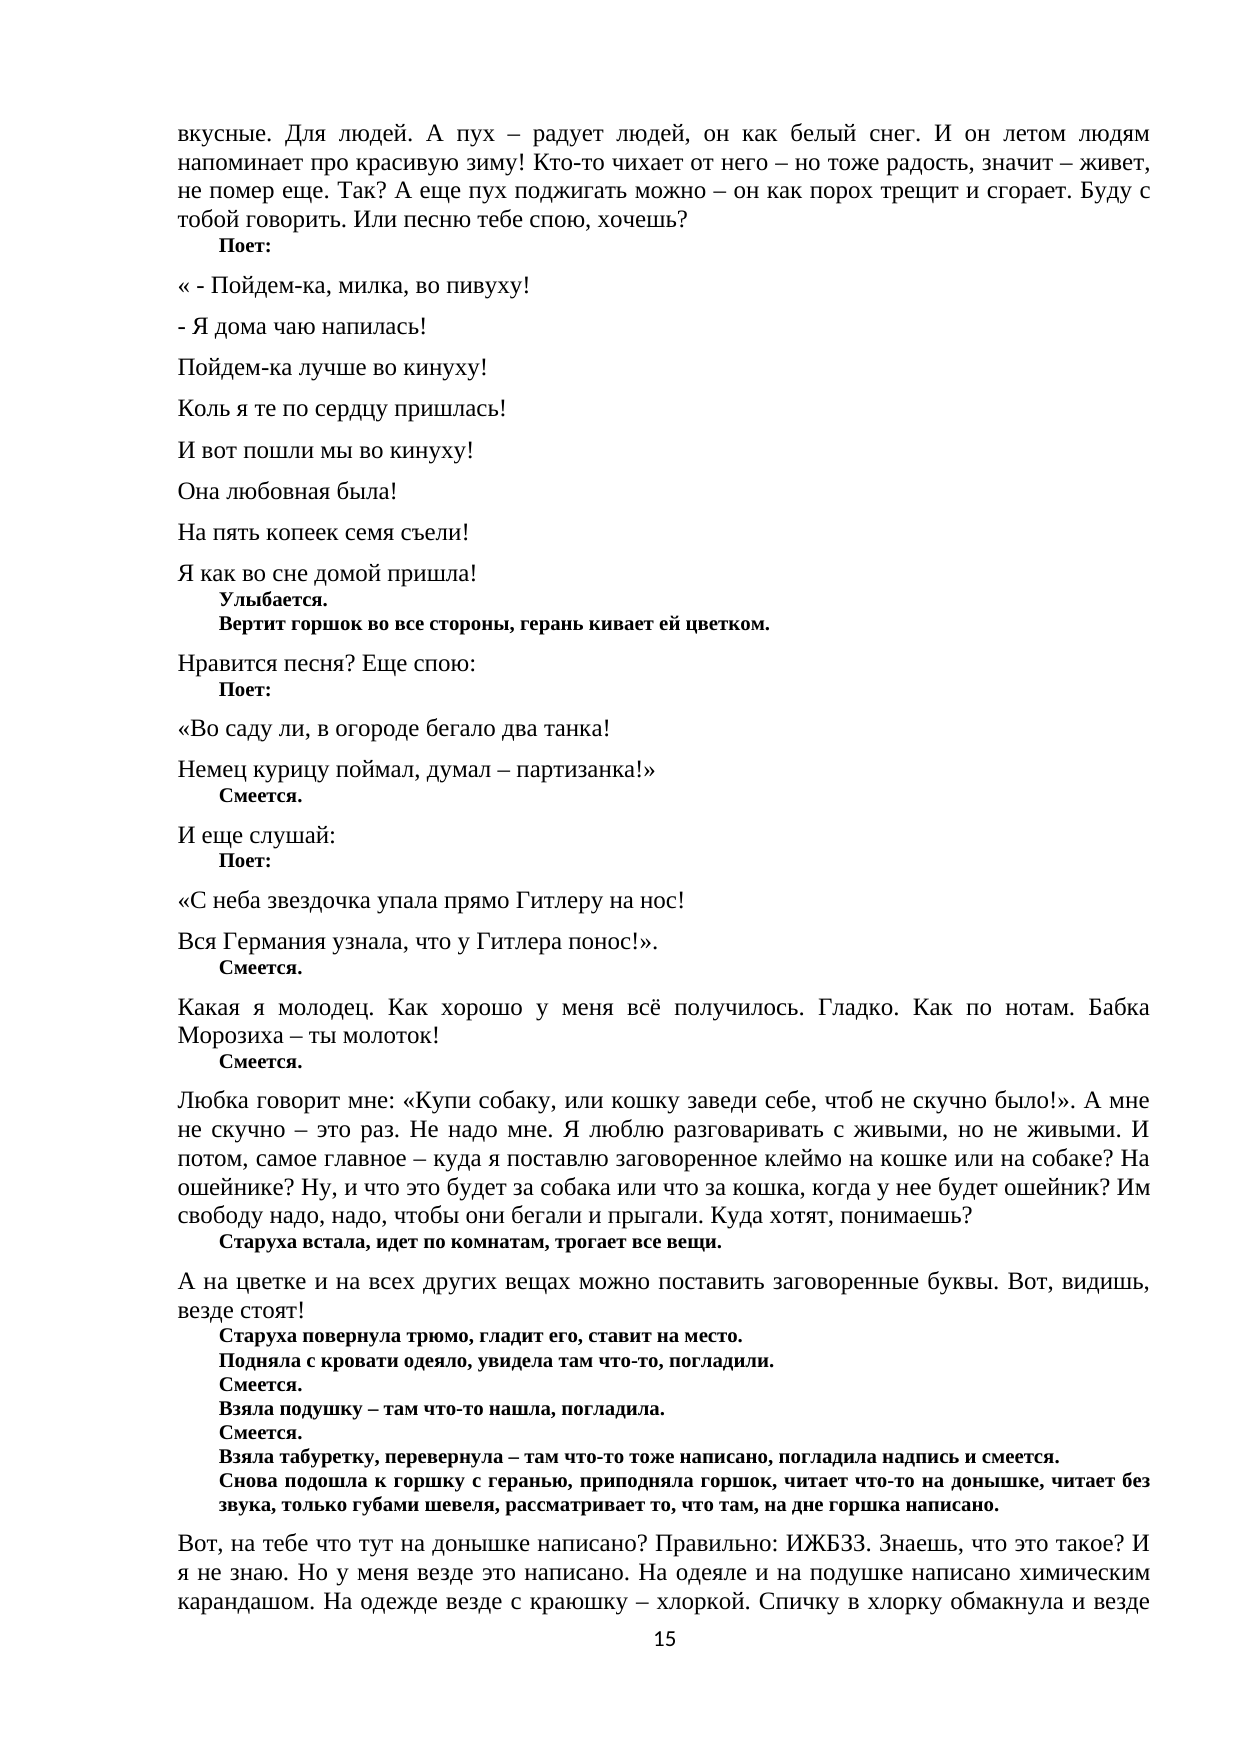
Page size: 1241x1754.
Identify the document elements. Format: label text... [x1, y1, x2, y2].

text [177, 1528, 1152, 1615]
text Какая я молодец. Как хорошо у меня всё получилось. Гладко. Как по нотам. Бабка Морозиха – ты молоток! [177, 992, 1152, 1049]
text Она любовная была! [177, 476, 1152, 505]
text Взяла подушку – там что-то нашла, погладила. [218, 1396, 1152, 1420]
text Поет: [218, 677, 1152, 701]
text Нравится песня? Еще спою: [177, 648, 1152, 677]
text « - Пойдем-ка, милка, во пивуху! [177, 270, 1152, 298]
text Коль я те по сердцу пришлась! [177, 393, 1152, 422]
text Старуха повернула трюмо, гладит его, ставит на место. [218, 1323, 1152, 1347]
text Смеется. [218, 783, 1152, 807]
text Смеется. [218, 1049, 1152, 1073]
text - Я дома чаю напилась! [177, 311, 1152, 340]
text На пять копеек семя съели! [177, 517, 1152, 546]
text Взяла табуретку, перевернула – там что-то тоже написано, погладила надпись и смеется. [218, 1444, 1152, 1468]
text Пойдем-ка лучше во кинуху! [177, 352, 1152, 381]
text Снова подошла к горшку с геранью, приподняла горшок, читает что-то на донышке, читает без звука, только губами шевеля, рассматривает то, что там, на дне горшка написано. [218, 1468, 1152, 1516]
text Смеется. [218, 955, 1152, 979]
text Немец курицу поймал, думал – партизанка!» [177, 754, 1152, 783]
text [177, 118, 1152, 233]
text Любка говорит мне: «Купи собаку, или кошку заведи себе, чтоб не скучно было!». А мне не скучно – это раз. Не надо мне. Я люблю разговаривать с живыми, но не живыми. И потом, самое главное – куда я поставлю заговоренное клеймо на кошке или на собаке? На ошейнике? Ну, и что это будет за собака или что за кошка, когда у нее будет ошейник? Им свободу надо, надо, чтобы они бегали и прыгали. Куда хотят, понимаешь? [177, 1086, 1152, 1229]
text Вся Германия узнала, что у Гитлера понос!». [177, 926, 1152, 955]
text «С неба звездочка упала прямо Гитлеру на нос! [177, 885, 1152, 914]
text Улыбается. [218, 587, 1152, 611]
text А на цветке и на всех других вещах можно поставить заговоренные буквы. Вот, видишь, везде стоят! [177, 1266, 1152, 1323]
text Подняла с кровати одеяло, увидела там что-то, погладили. [218, 1347, 1152, 1372]
text «Во саду ли, в огороде бегало два танка! [177, 713, 1152, 742]
text Смеется. [218, 1420, 1152, 1444]
text Вертит горшок во все стороны, герань кивает ей цветком. [218, 611, 1152, 635]
text Поет: [218, 848, 1152, 872]
text И вот пошли мы во кинуху! [177, 435, 1152, 463]
text Я как во сне домой пришла! [177, 558, 1152, 587]
text Поет: [218, 233, 1152, 257]
text Смеется. [218, 1372, 1152, 1396]
text Старуха встала, идет по комнатам, трогает все вещи. [218, 1229, 1152, 1253]
text И еще слушай: [177, 820, 1152, 848]
